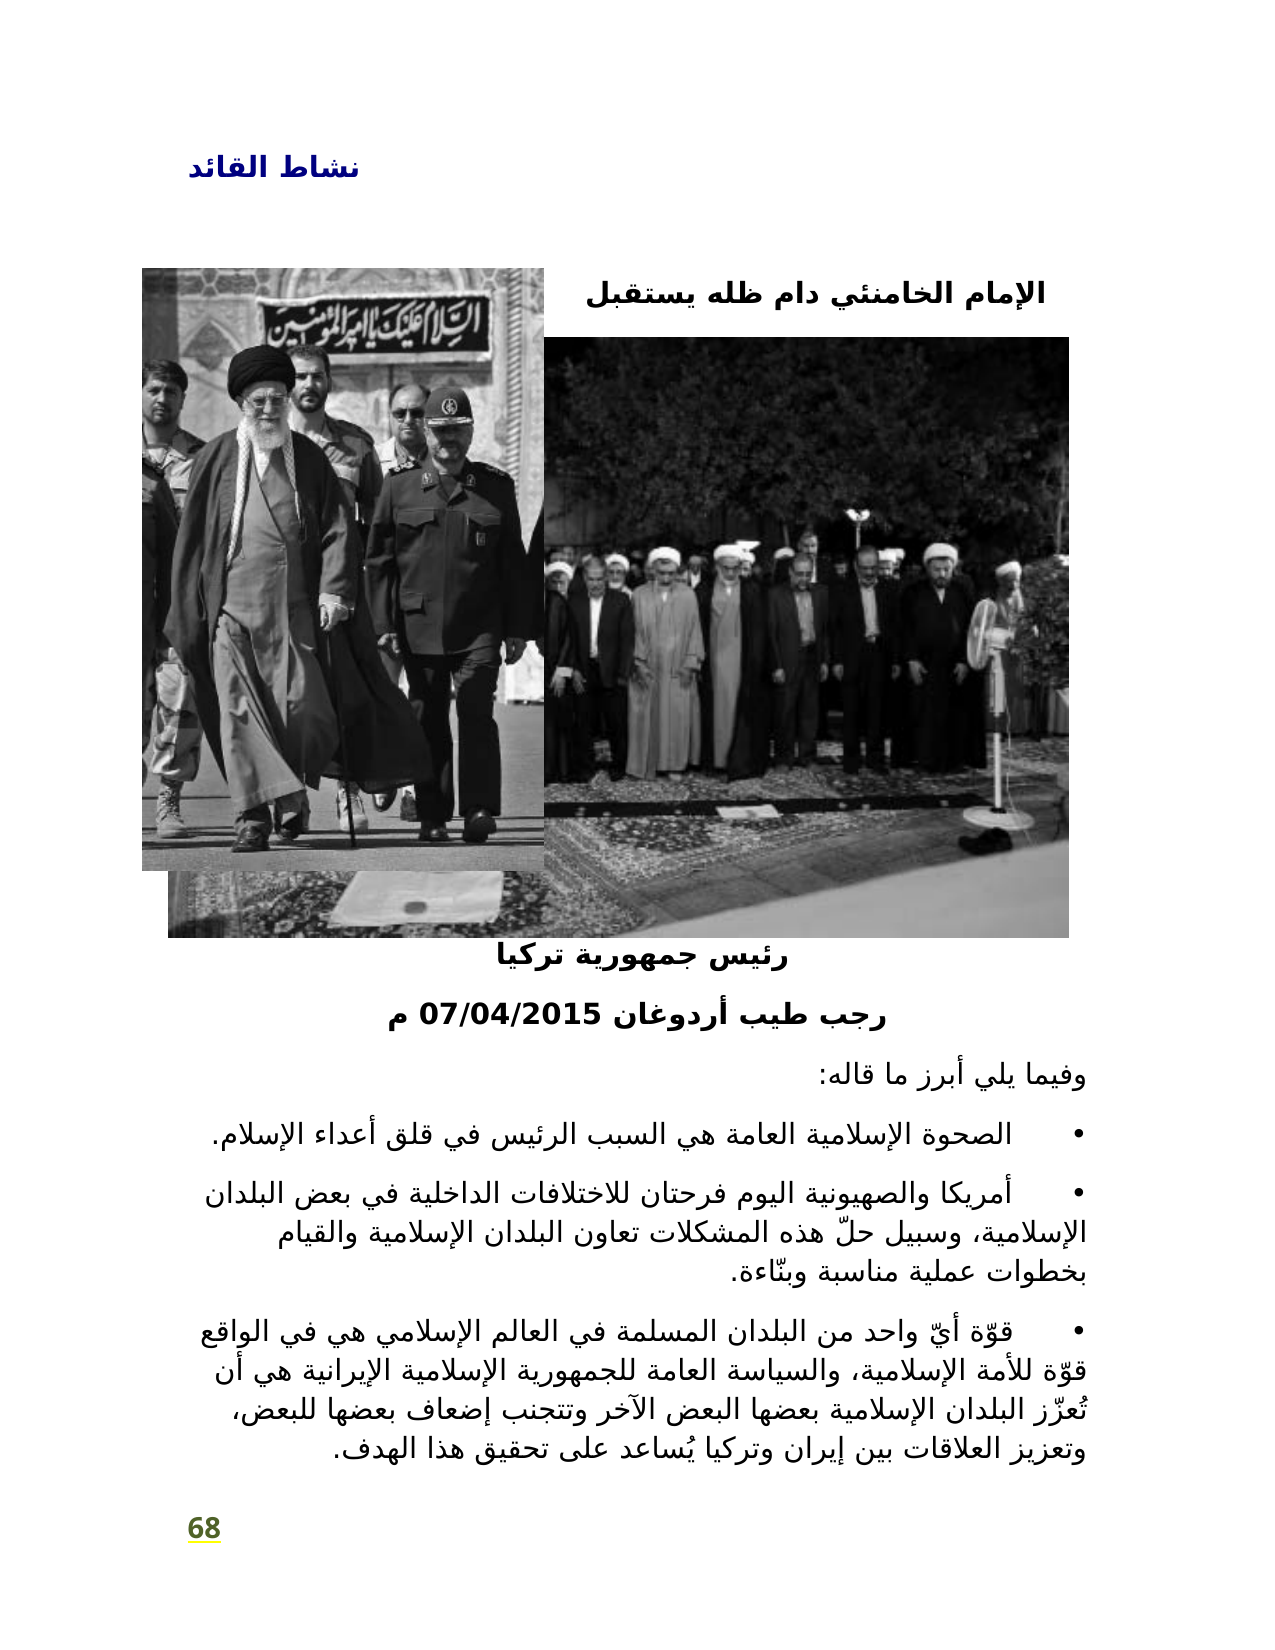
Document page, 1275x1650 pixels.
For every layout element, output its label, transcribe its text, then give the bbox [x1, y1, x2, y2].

text • الصحوة الإسلامية العامة هي السبب الرئيس في قلق أعداء الإسلام. [187, 1117, 1087, 1151]
text • أمريكا والصهيونية اليوم فرحتان للاختلافات الداخلية في بعض البلدان الإسلامية، وسبيل حلّ هذه المشكلات تعاون البلدان الإسلامية والقيام بخطوات عملية مناسبة وبنّاءة. [187, 1177, 1087, 1289]
picture [142, 268, 1069, 938]
text رجب طيب أردوغان 07/04/2015 م [187, 997, 1087, 1031]
text • قوّة أيّ واحد من البلدان المسلمة في العالم الإسلامي هي في الواقع قوّة للأمة الإسلامية، والسياسة العامة للجمهورية الإسلامية الإيرانية هي أن تُعزّز البلدان الإسلامية بعضها البعض الآخر وتتجنب إضعاف بعضها للبعض، وتعزيز العلاقات بين إيران وتركيا يُساعد على تحقيق هذا الهدف. [187, 1314, 1087, 1465]
text وفيما يلي أبرز ما قاله: [187, 1057, 1087, 1091]
